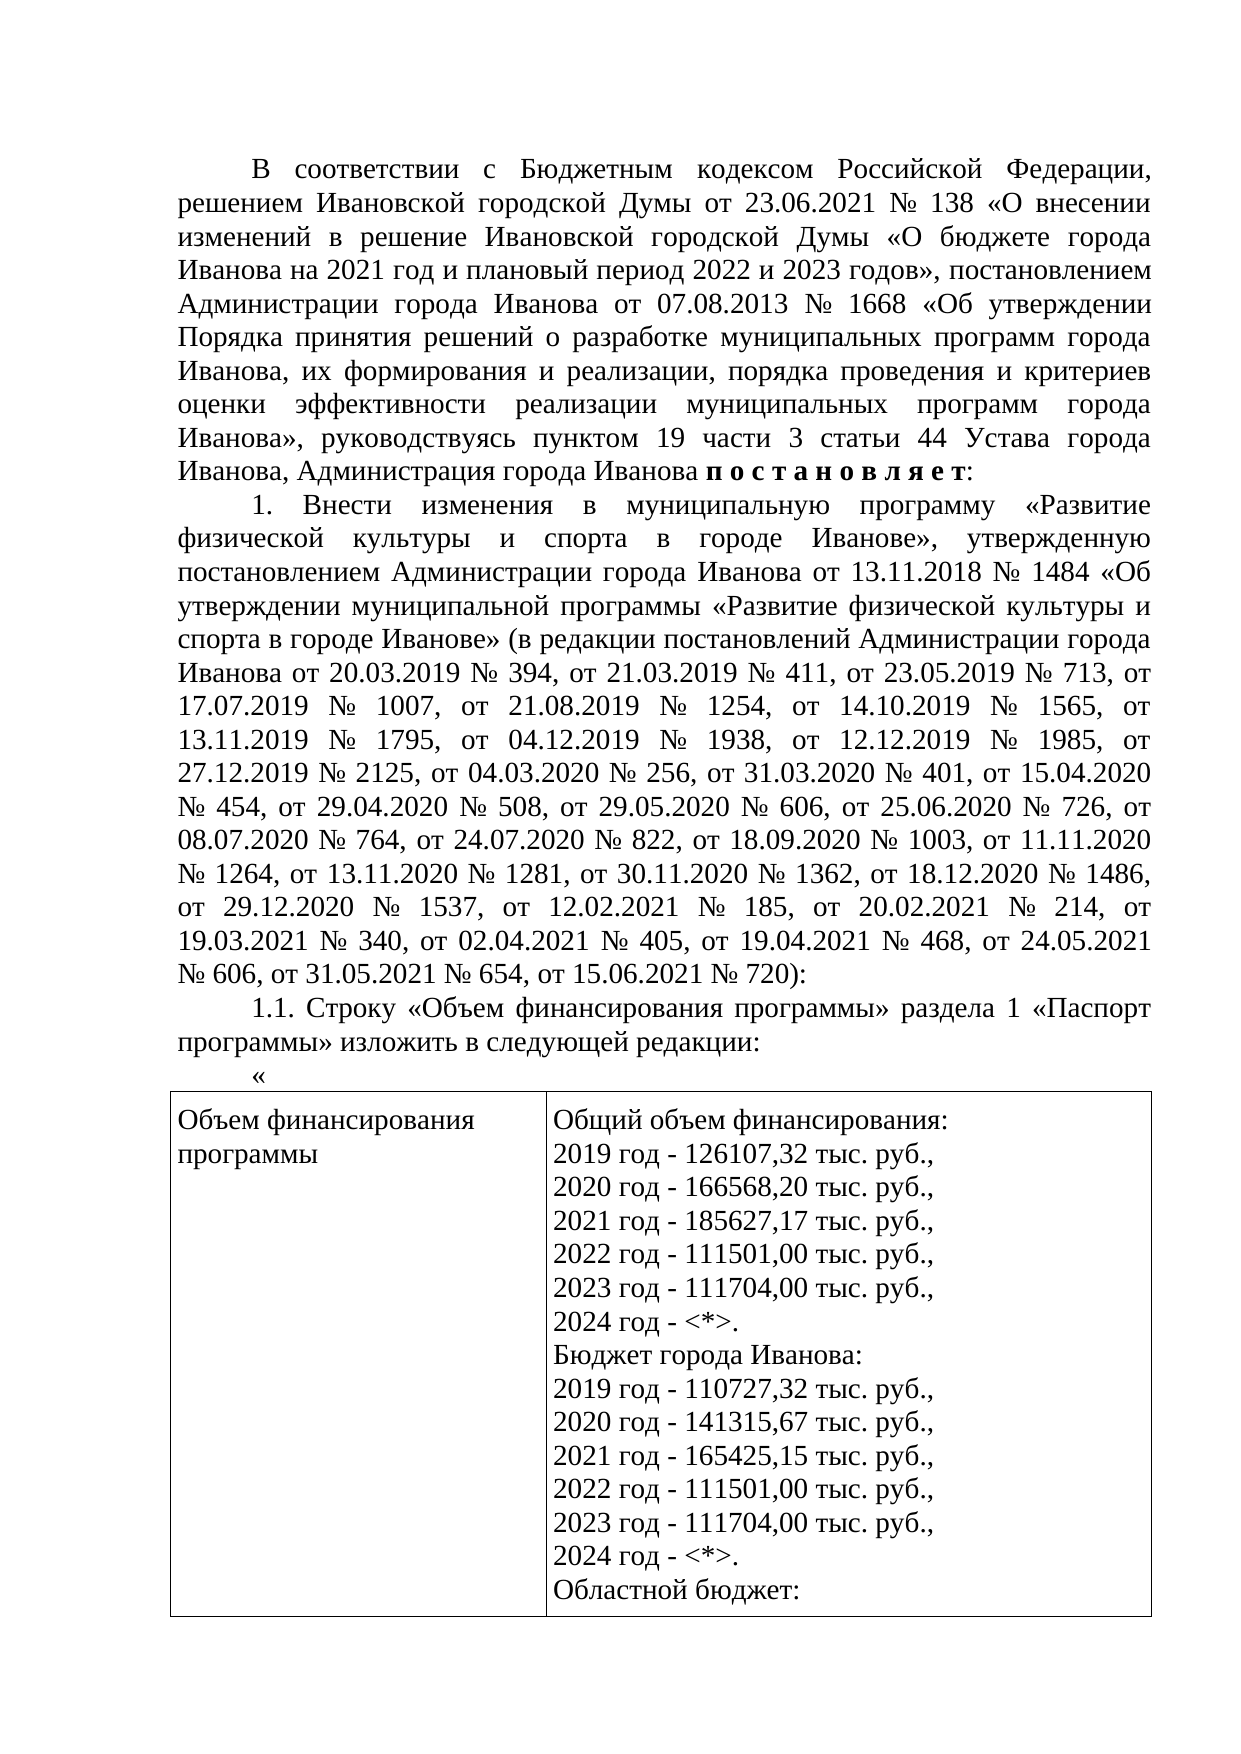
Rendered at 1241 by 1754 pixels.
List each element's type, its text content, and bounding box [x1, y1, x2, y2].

text 1. Внести изменения в муниципальную программу «Развитие физической культуры и спорта в городе Иванове», утвержденную постановлением Администрации города Иванова от 13.11.2018 № 1484 «Об утверждении муниципальной программы «Развитие физической культуры и спорта в городе Иванове» (в редакции постановлений Администрации города Иванова от 20.03.2019 № 394, от 21.03.2019 № 411, от 23.05.2019 № 713, от 17.07.2019 № 1007, от 21.08.2019 № 1254, от 14.10.2019 № 1565, от 13.11.2019 № 1795, от 04.12.2019 № 1938, от 12.12.2019 № 1985, от 27.12.2019 № 2125, от 04.03.2020 № 256, от 31.03.2020 № 401, от 15.04.2020 № 454, от 29.04.2020 № 508, от 29.05.2020 № 606, от 25.06.2020 № 726, от 08.07.2020 № 764, от 24.07.2020 № 822, от 18.09.2020 № 1003, от 11.11.2020 № 1264, от 13.11.2020 № 1281, от 30.11.2020 № 1362, от 18.12.2020 № 1486, от 29.12.2020 № 1537, от 12.02.2021 № 185, от 20.02.2021 № 214, от 19.03.2021 № 340, от 02.04.2021 № 405, от 19.04.2021 № 468, от 24.05.2021 № 606, от 31.05.2021 № 654, от 15.06.2021 № 720): [177, 487, 1152, 990]
text « [177, 1057, 1152, 1091]
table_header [171, 1092, 546, 1616]
text В соответствии с Бюджетным кодексом Российской Федерации, решением Ивановской городской Думы от 23.06.2021 № 138 «О внесении изменений в решение Ивановской городской Думы «О бюджете города Иванова на 2021 год и плановый период 2022 и 2023 годов», постановлением Администрации города Иванова от 07.08.2013 № 1668 «Об утверждении Порядка принятия решений о разработке муниципальных программ города Иванова, их формирования и реализации, порядка проведения и критериев оценки эффективности реализации муниципальных программ города Иванова», руководствуясь пунктом 19 части 3 статьи 44 Устава города Иванова, Администрация города Иванова п о с т а н о в л я е т: [177, 152, 1152, 487]
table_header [547, 1092, 1151, 1616]
text 1.1. Строку «Объем финансирования программы» раздела 1 «Паспорт программы» изложить в следующей редакции: [177, 990, 1152, 1057]
